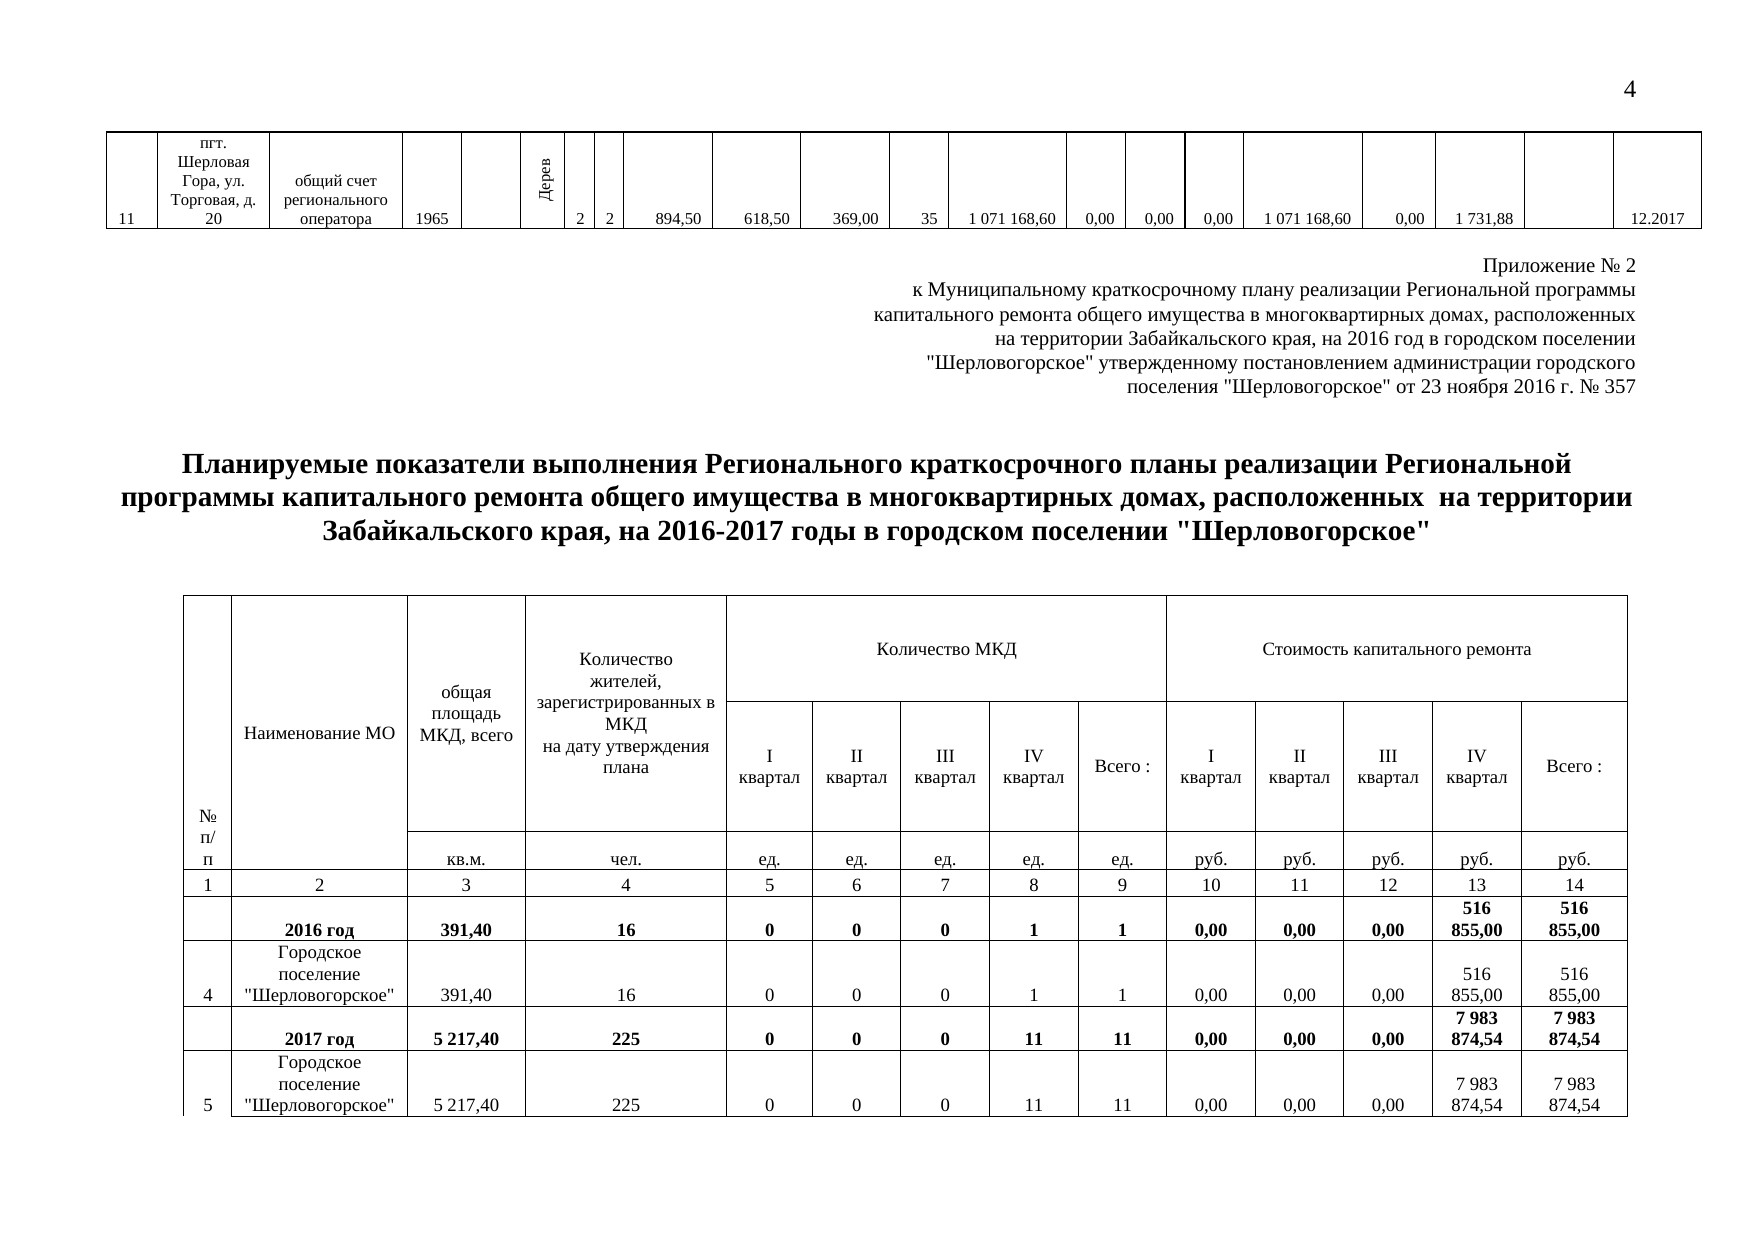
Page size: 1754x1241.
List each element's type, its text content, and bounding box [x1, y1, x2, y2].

table_cell 2017 год [232, 1007, 407, 1050]
table_cell 516 855,00 [1522, 941, 1627, 1006]
table_cell [462, 133, 520, 228]
table_cell 1 [990, 941, 1078, 1006]
table_cell 0 [901, 1007, 989, 1050]
table_cell руб. [1167, 832, 1255, 869]
table_header Количество МКД [727, 596, 1166, 701]
table_cell 0,00 [1186, 133, 1243, 228]
table_cell 3 [408, 870, 525, 896]
table_cell Всего : [1079, 702, 1166, 831]
table_cell Городское поселение "Шерловогорское" [232, 1051, 407, 1116]
table_cell 0 [813, 1007, 900, 1050]
table_cell пгт. Шерловая Гора, ул. Торговая, д. 20 [158, 133, 269, 228]
table_cell 0,00 [1256, 1051, 1343, 1116]
table_cell 0 [901, 941, 989, 1006]
table_cell IV квартал [1433, 702, 1521, 831]
table_cell руб. [1256, 832, 1343, 869]
text Планируемые показатели выполнения Регионального краткосрочного планы реализации Региональной программы капитального ремонта общего имущества в многоквартирных домах, расположенных на территории Забайкальского края, на 2016-2017 годы в городском поселении "Шерловогорское" [118, 446, 1636, 546]
table_cell 11 [1079, 1007, 1166, 1050]
table_cell 0,00 [1344, 897, 1432, 940]
table_cell 5 [184, 1051, 231, 1116]
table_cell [270, 133, 402, 228]
table_cell руб. [1522, 832, 1627, 869]
table_cell II квартал [1256, 702, 1343, 831]
table_cell 1 [1079, 897, 1166, 940]
table_cell ед. [901, 832, 989, 869]
table_cell чел. [526, 832, 726, 869]
table_cell 225 [526, 1007, 726, 1050]
table_cell 0,00 [1344, 941, 1432, 1006]
table_cell 2 [595, 133, 623, 228]
table_cell 2016 год [232, 897, 407, 940]
table_header № п/п [184, 596, 231, 869]
table_cell 11 [990, 1051, 1078, 1116]
table_cell 1 731,88 [1436, 133, 1524, 228]
table_cell 0 [727, 941, 812, 1006]
table_cell [184, 897, 231, 940]
table_cell 2 [232, 870, 407, 896]
table_cell 11 [990, 1007, 1078, 1050]
table_cell 5 217,40 [408, 1051, 525, 1116]
table_cell 0 [901, 897, 989, 940]
table_cell руб. [1433, 832, 1521, 869]
table_cell 0 [727, 1051, 812, 1116]
table_cell 369,00 [801, 133, 889, 228]
table_cell III квартал [1344, 702, 1432, 831]
table_cell 0 [813, 1051, 900, 1116]
table_cell 11 [107, 133, 157, 228]
table_cell 1 071 168,60 [1244, 133, 1362, 228]
table_cell ед. [813, 832, 900, 869]
table_cell 0,00 [1363, 133, 1435, 228]
table_cell [1525, 133, 1613, 228]
table_cell 225 [526, 1051, 726, 1116]
table_cell 0 [727, 1007, 812, 1050]
table_cell 0 [901, 1051, 989, 1116]
table_header Количество жителей, зарегистрированных в МКД на дату утверждения плана [526, 596, 726, 831]
table_cell 1 071 168,60 [949, 133, 1066, 228]
table_cell 1 [184, 870, 231, 896]
table_cell ед. [727, 832, 812, 869]
table_cell 14 [1522, 870, 1627, 896]
table_cell 11 [1256, 870, 1343, 896]
table_cell 2 [565, 133, 594, 228]
table_cell 0,00 [1167, 1007, 1255, 1050]
table_cell 12 [1344, 870, 1432, 896]
table_cell 0 [813, 941, 900, 1006]
table_cell 1 [990, 897, 1078, 940]
table_cell 0,00 [1167, 941, 1255, 1006]
table_cell [184, 1007, 231, 1050]
table_cell 0,00 [1126, 133, 1184, 228]
table_cell ед. [990, 832, 1078, 869]
table_cell 7 [901, 870, 989, 896]
table_cell 8 [990, 870, 1078, 896]
table_cell 7 983 874,54 [1522, 1051, 1627, 1116]
table_cell 4 [184, 941, 231, 1006]
table_cell 516 855,00 [1433, 897, 1521, 940]
table_cell 13 [1433, 870, 1521, 896]
table_header Наименование МО [232, 596, 407, 869]
table_cell I квартал [1167, 702, 1255, 831]
table_cell IV квартал [990, 702, 1078, 831]
table_cell 1 [1079, 941, 1166, 1006]
table_cell Всего : [1522, 702, 1627, 831]
table_cell 7 983 874,54 [1433, 1007, 1521, 1050]
table_cell 9 [1079, 870, 1166, 896]
table_cell 0 [727, 897, 812, 940]
table_cell 16 [526, 941, 726, 1006]
table_cell 0 [813, 897, 900, 940]
table_cell Городское поселение "Шерловогорское" [232, 941, 407, 1006]
table_cell 0,00 [1256, 941, 1343, 1006]
table_cell 7 983 874,54 [1522, 1007, 1627, 1050]
table_cell 7 983 874,54 [1433, 1051, 1521, 1116]
table_cell ед. [1079, 832, 1166, 869]
table_cell 516 855,00 [1433, 941, 1521, 1006]
table_cell 12.2017 [1614, 133, 1701, 228]
text поселения "Шерловогорское" от 23 ноября 2016 г. № 357 [118, 374, 1636, 398]
table_cell 0,00 [1167, 897, 1255, 940]
text на территории Забайкальского края, на 2016 год в городском поселении [118, 326, 1636, 349]
table_cell руб. [1344, 832, 1432, 869]
table_cell 6 [813, 870, 900, 896]
table_cell 5 [727, 870, 812, 896]
table_cell 10 [1167, 870, 1255, 896]
table_cell 1965 [403, 133, 461, 228]
text Приложение № 2 [118, 253, 1636, 277]
table_header Стоимость капитального ремонта [1167, 596, 1627, 701]
table_cell 16 [526, 897, 726, 940]
table_cell 0,00 [1344, 1051, 1432, 1116]
table_cell 35 [890, 133, 948, 228]
table_cell 618,50 [713, 133, 800, 228]
table_cell 0,00 [1167, 1051, 1255, 1116]
table_cell 0,00 [1067, 133, 1125, 228]
text к Муниципальному краткосрочному плану реализации Региональной программы [118, 277, 1636, 301]
text "Шерловогорское" утвержденному постановлением администрации городского [118, 349, 1636, 374]
table_cell 5 217,40 [408, 1007, 525, 1050]
table_cell 516 855,00 [1522, 897, 1627, 940]
table_header общая площадь МКД, всего [408, 596, 525, 831]
table_cell III квартал [901, 702, 989, 831]
table_cell 0,00 [1344, 1007, 1432, 1050]
table_cell 894,50 [624, 133, 712, 228]
table_cell 11 [1079, 1051, 1166, 1116]
table_cell 391,40 [408, 941, 525, 1006]
text капитального ремонта общего имущества в многоквартирных домах, расположенных [118, 301, 1636, 326]
table_cell Дерев [521, 133, 564, 228]
table_cell I квартал [727, 702, 812, 831]
table_cell II квартал [813, 702, 900, 831]
table_cell 0,00 [1256, 1007, 1343, 1050]
table_cell 391,40 [408, 897, 525, 940]
table_cell 0,00 [1256, 897, 1343, 940]
table_cell кв.м. [408, 832, 525, 869]
table_cell 4 [526, 870, 726, 896]
